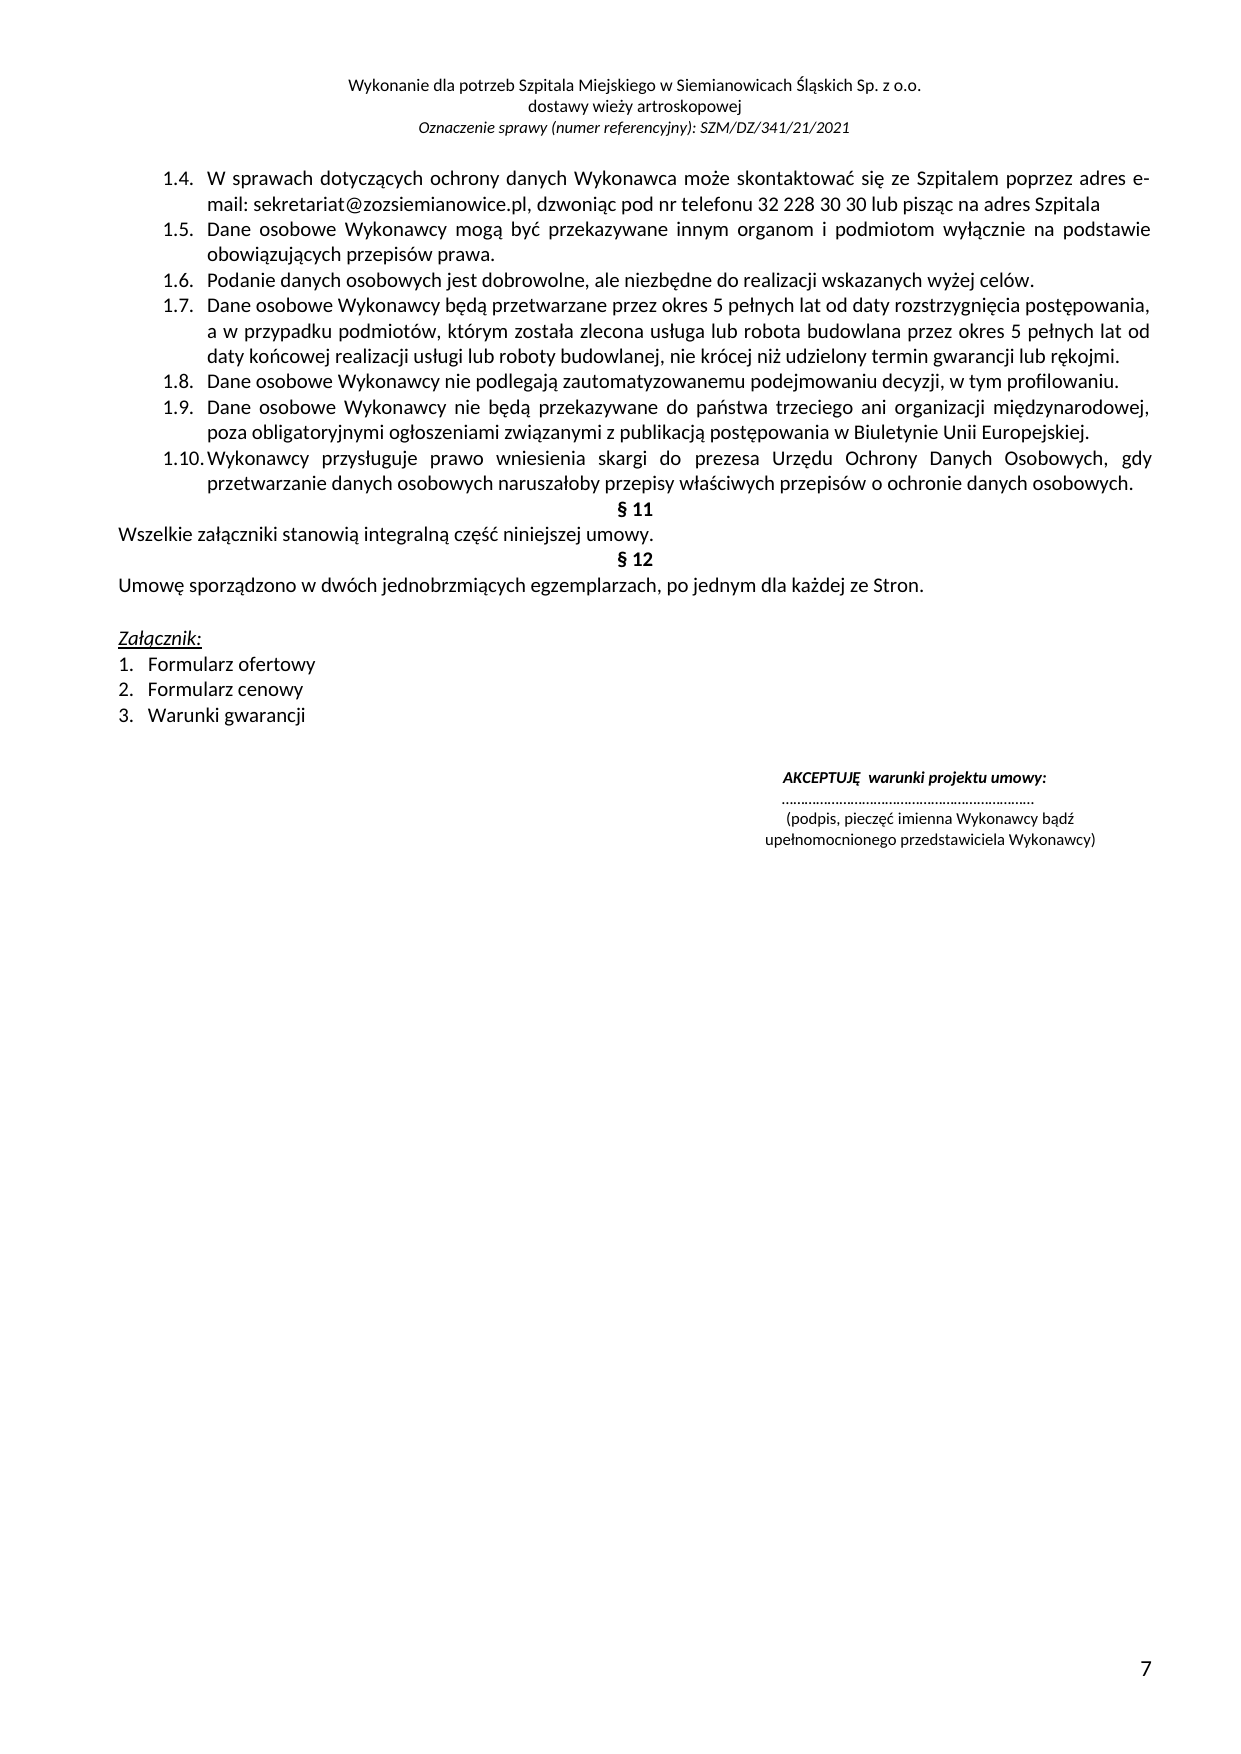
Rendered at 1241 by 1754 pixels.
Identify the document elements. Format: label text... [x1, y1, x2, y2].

text AKCEPTUJĘ warunki projektu umowy: [709, 768, 1152, 788]
list Warunki gwarancji [118, 702, 1152, 727]
list Dane osobowe Wykonawcy nie będą przekazywane do państwa trzeciego ani organizacji międzynarodowej, poza obligatoryjnymi ogłoszeniami związanymi z publikacją postępowania w Biuletynie Unii Europejskiej. [162, 394, 1152, 445]
text Wszelkie załączniki stanowią integralną część niniejszej umowy. [118, 521, 1152, 547]
text § 12 [118, 547, 1152, 572]
list Formularz cenowy [118, 676, 1152, 702]
list Dane osobowe Wykonawcy będą przetwarzane przez okres 5 pełnych lat od daty rozstrzygnięcia postępowania, a w przypadku podmiotów, którym została zlecona usługa lub robota budowlana przez okres 5 pełnych lat od daty końcowej realizacji usługi lub roboty budowlanej, nie krócej niż udzielony termin gwarancji lub rękojmi. [162, 292, 1152, 369]
list Wykonawcy przysługuje prawo wniesienia skargi do prezesa Urzędu Ochrony Danych Osobowych, gdy przetwarzanie danych osobowych naruszałoby przepisy właściwych przepisów o ochronie danych osobowych. [162, 445, 1152, 496]
text upełnomocnionego przedstawiciela Wykonawcy) [708, 829, 1152, 849]
text Załącznik: 1. Formularz ofertowy [118, 626, 1152, 676]
text Umowę sporządzono w dwóch jednobrzmiących egzemplarzach, po jednym dla każdej ze Stron. [118, 572, 1152, 626]
list Podanie danych osobowych jest dobrowolne, ale niezbędne do realizacji wskazanych wyżej celów. [162, 267, 1152, 292]
list W sprawach dotyczących ochrony danych Wykonawca może skontaktować się ze Szpitalem poprzez adres e-mail: sekretariat@zozsiemianowice.pl, dzwoniąc pod nr telefonu 32 228 30 30 lub pisząc na adres Szpitala [162, 165, 1152, 216]
list Dane osobowe Wykonawcy mogą być przekazywane innym organom i podmiotom wyłącznie na podstawie obowiązujących przepisów prawa. [162, 216, 1152, 267]
text (podpis, pieczęć imienna Wykonawcy bądź [413, 808, 1152, 829]
list Dane osobowe Wykonawcy nie podlegają zautomatyzowanemu podejmowaniu decyzji, w tym profilowaniu. [162, 369, 1152, 394]
text ………………………………………………………… [591, 788, 1152, 808]
text § 11 [118, 496, 1152, 521]
